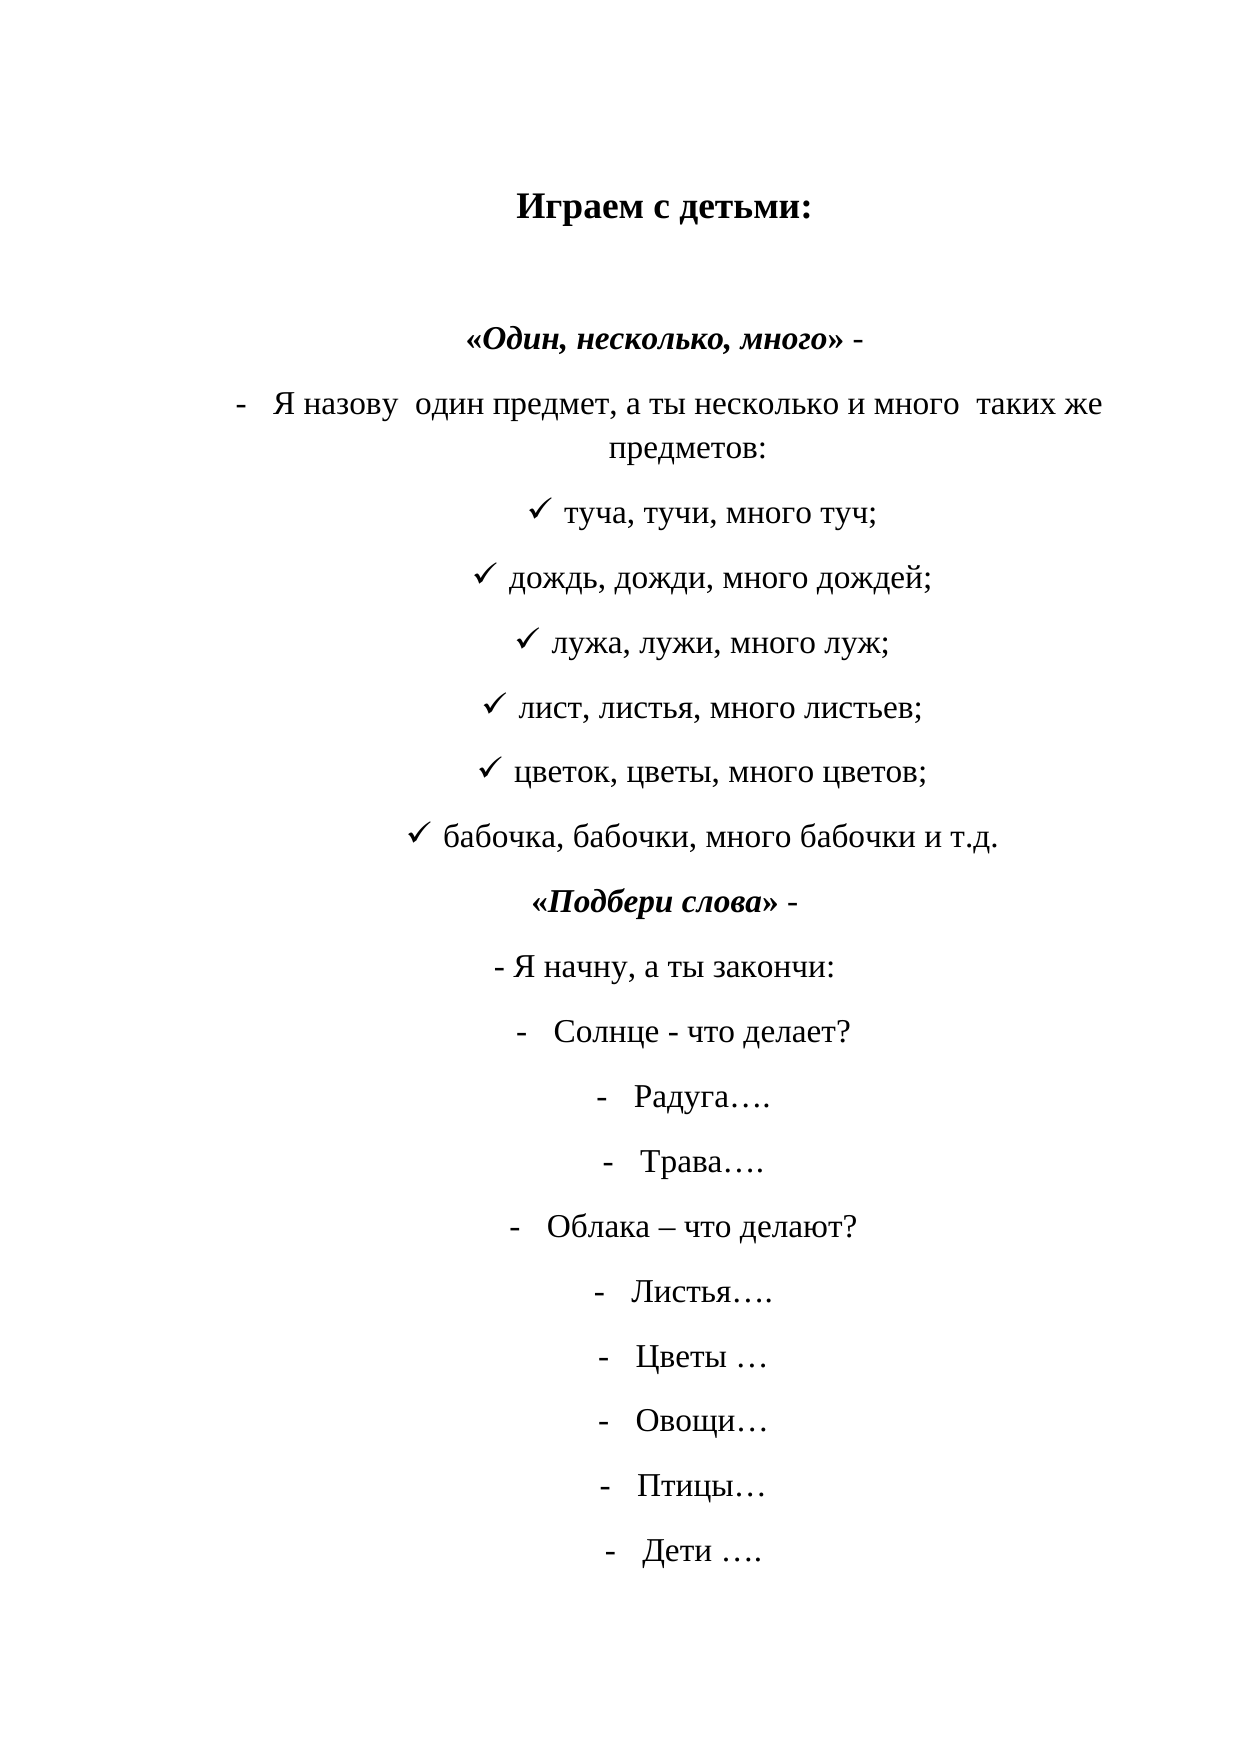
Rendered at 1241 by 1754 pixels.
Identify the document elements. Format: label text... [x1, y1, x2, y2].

list Я назову один предмет, а ты несколько и много таких же предметов: [187, 383, 1152, 466]
list лист, листья, много листьев; [252, 687, 1152, 725]
list Птицы… [215, 1466, 1152, 1504]
text Играем с детьми: [177, 183, 1152, 226]
list бабочка, бабочки, много бабочки и т.д. [252, 817, 1152, 855]
list дождь, дожди, много дождей; [252, 557, 1152, 595]
list Дети …. [215, 1531, 1152, 1569]
text «Один, несколько, много» - [177, 318, 1152, 357]
list туча, тучи, много туч; [252, 492, 1152, 531]
list Радуга…. [215, 1076, 1152, 1114]
list Облака – что делают? [215, 1206, 1152, 1244]
list Цветы … [215, 1336, 1152, 1374]
list Листья…. [215, 1271, 1152, 1309]
list Овощи… [215, 1401, 1152, 1439]
text - Я начну, а ты закончи: [177, 946, 1152, 985]
text «Подбери слова» - [177, 882, 1152, 920]
list Трава…. [215, 1141, 1152, 1179]
list Солнце - что делает? [215, 1011, 1152, 1050]
list цветок, цветы, много цветов; [252, 752, 1152, 790]
list лужа, лужи, много луж; [252, 622, 1152, 660]
